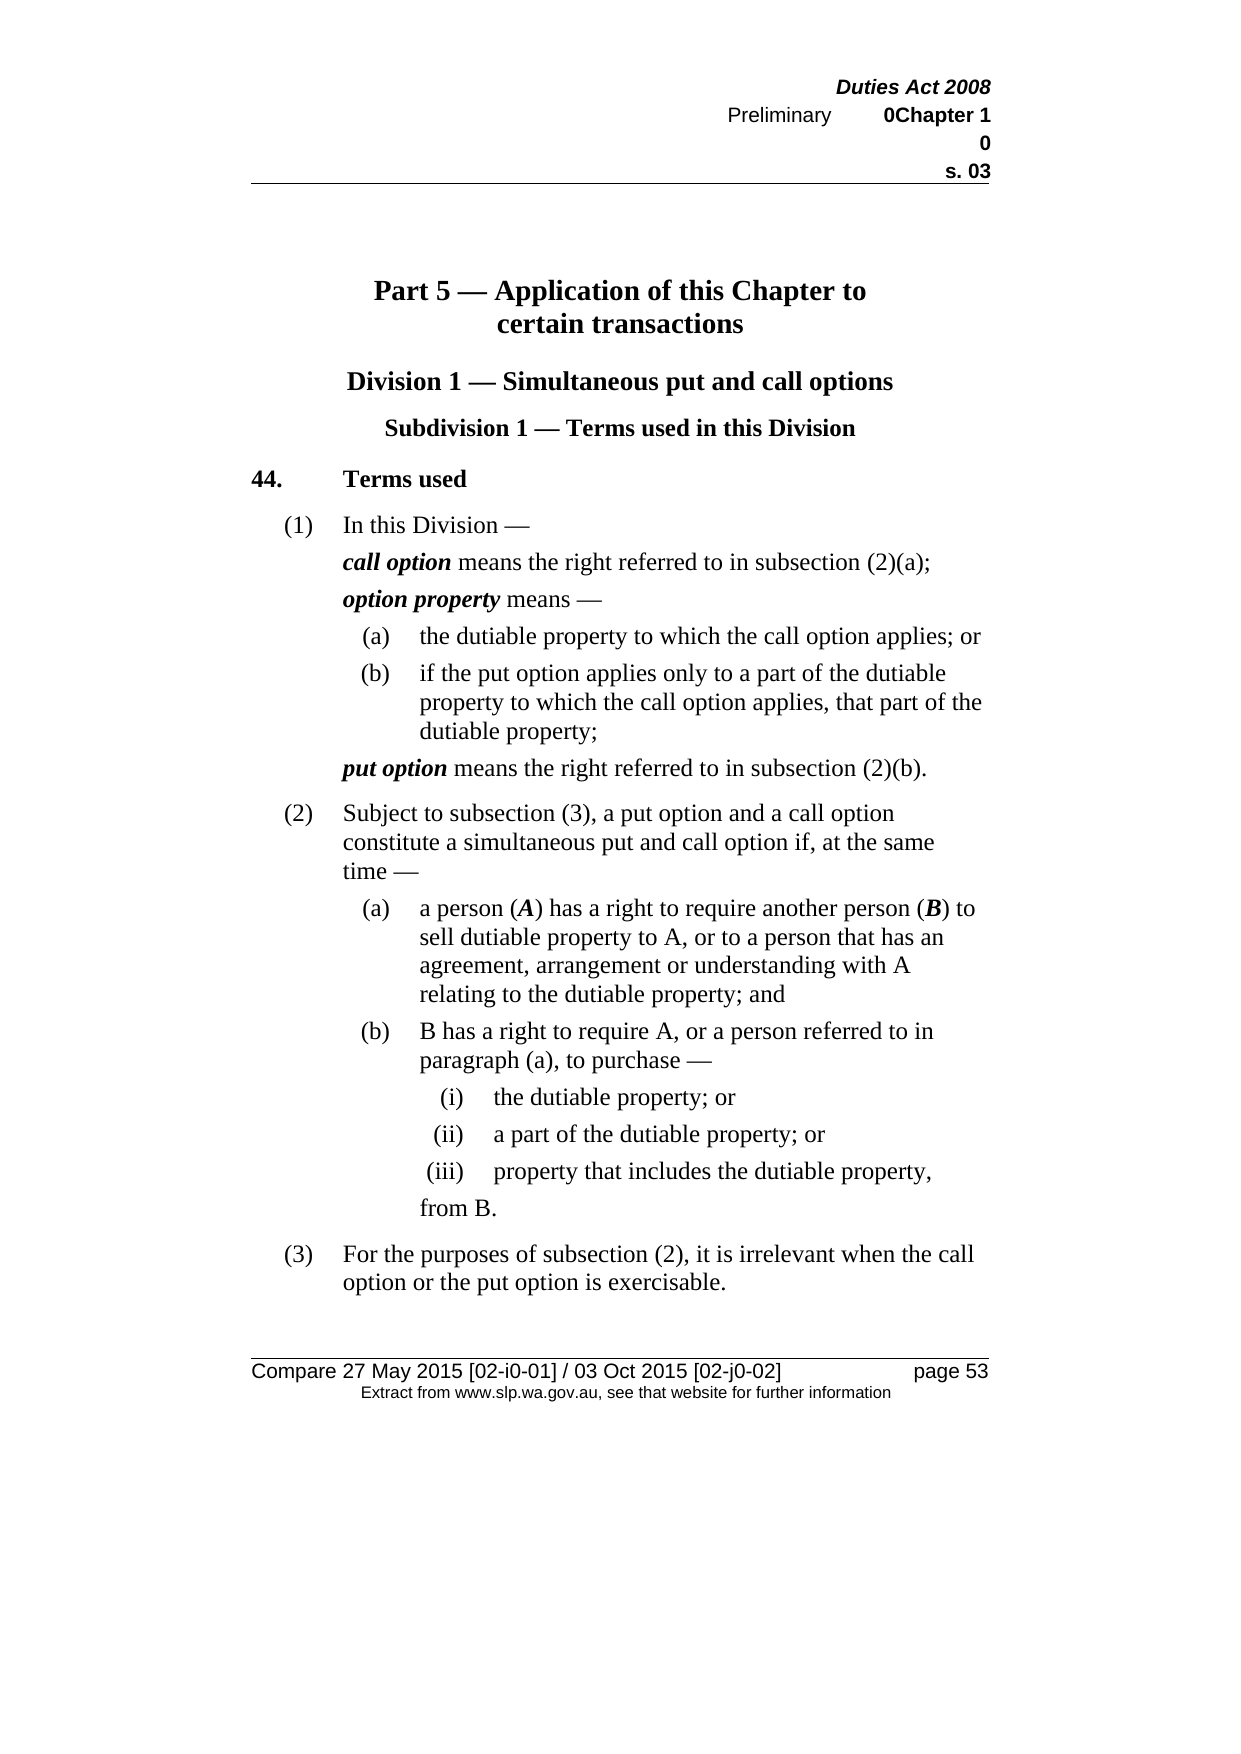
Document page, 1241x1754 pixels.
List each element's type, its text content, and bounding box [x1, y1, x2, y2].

text from B. [251, 1193, 989, 1222]
text call option means the right referred to in subsection (2)(a); [251, 547, 989, 576]
text (i) the dutiable property; or [251, 1082, 989, 1111]
text (2) Subject to subsection (3), a put option and a call option constitute a simultaneous put and call option if, at the same time — [251, 798, 989, 884]
subtitle Subdivision 1 — Terms used in this Division [251, 413, 989, 442]
text (1) In this Division — [251, 510, 989, 539]
text (a) the dutiable property to which the call option applies; or [251, 621, 989, 650]
text (b) if the put option applies only to a part of the dutiable property to which the call option applies, that part of the dutiable property; [251, 658, 989, 744]
text (ii) a part of the dutiable property; or [251, 1119, 989, 1148]
subtitle Part 5 — Application of this Chapter to certain transactions [251, 273, 989, 340]
text (a) a person (A) has a right to require another person (B) to sell dutiable property to A, or to a person that has an agreement, arrangement or understanding with A relating to the dutiable property; and [251, 893, 989, 1008]
text option property means — [251, 584, 989, 613]
text (3) For the purposes of subsection (2), it is irrelevant when the call option or the put option is exercisable. [251, 1239, 989, 1296]
text put option means the right referred to in subsection (2)(b). [251, 753, 989, 782]
text (b) B has a right to require A, or a person referred to in paragraph (a), to purchase — [251, 1016, 989, 1074]
text (iii) property that includes the dutiable property, [251, 1156, 989, 1185]
subtitle 44. Terms used [251, 464, 989, 493]
subtitle Division 1 — Simultaneous put and call options [251, 365, 989, 396]
